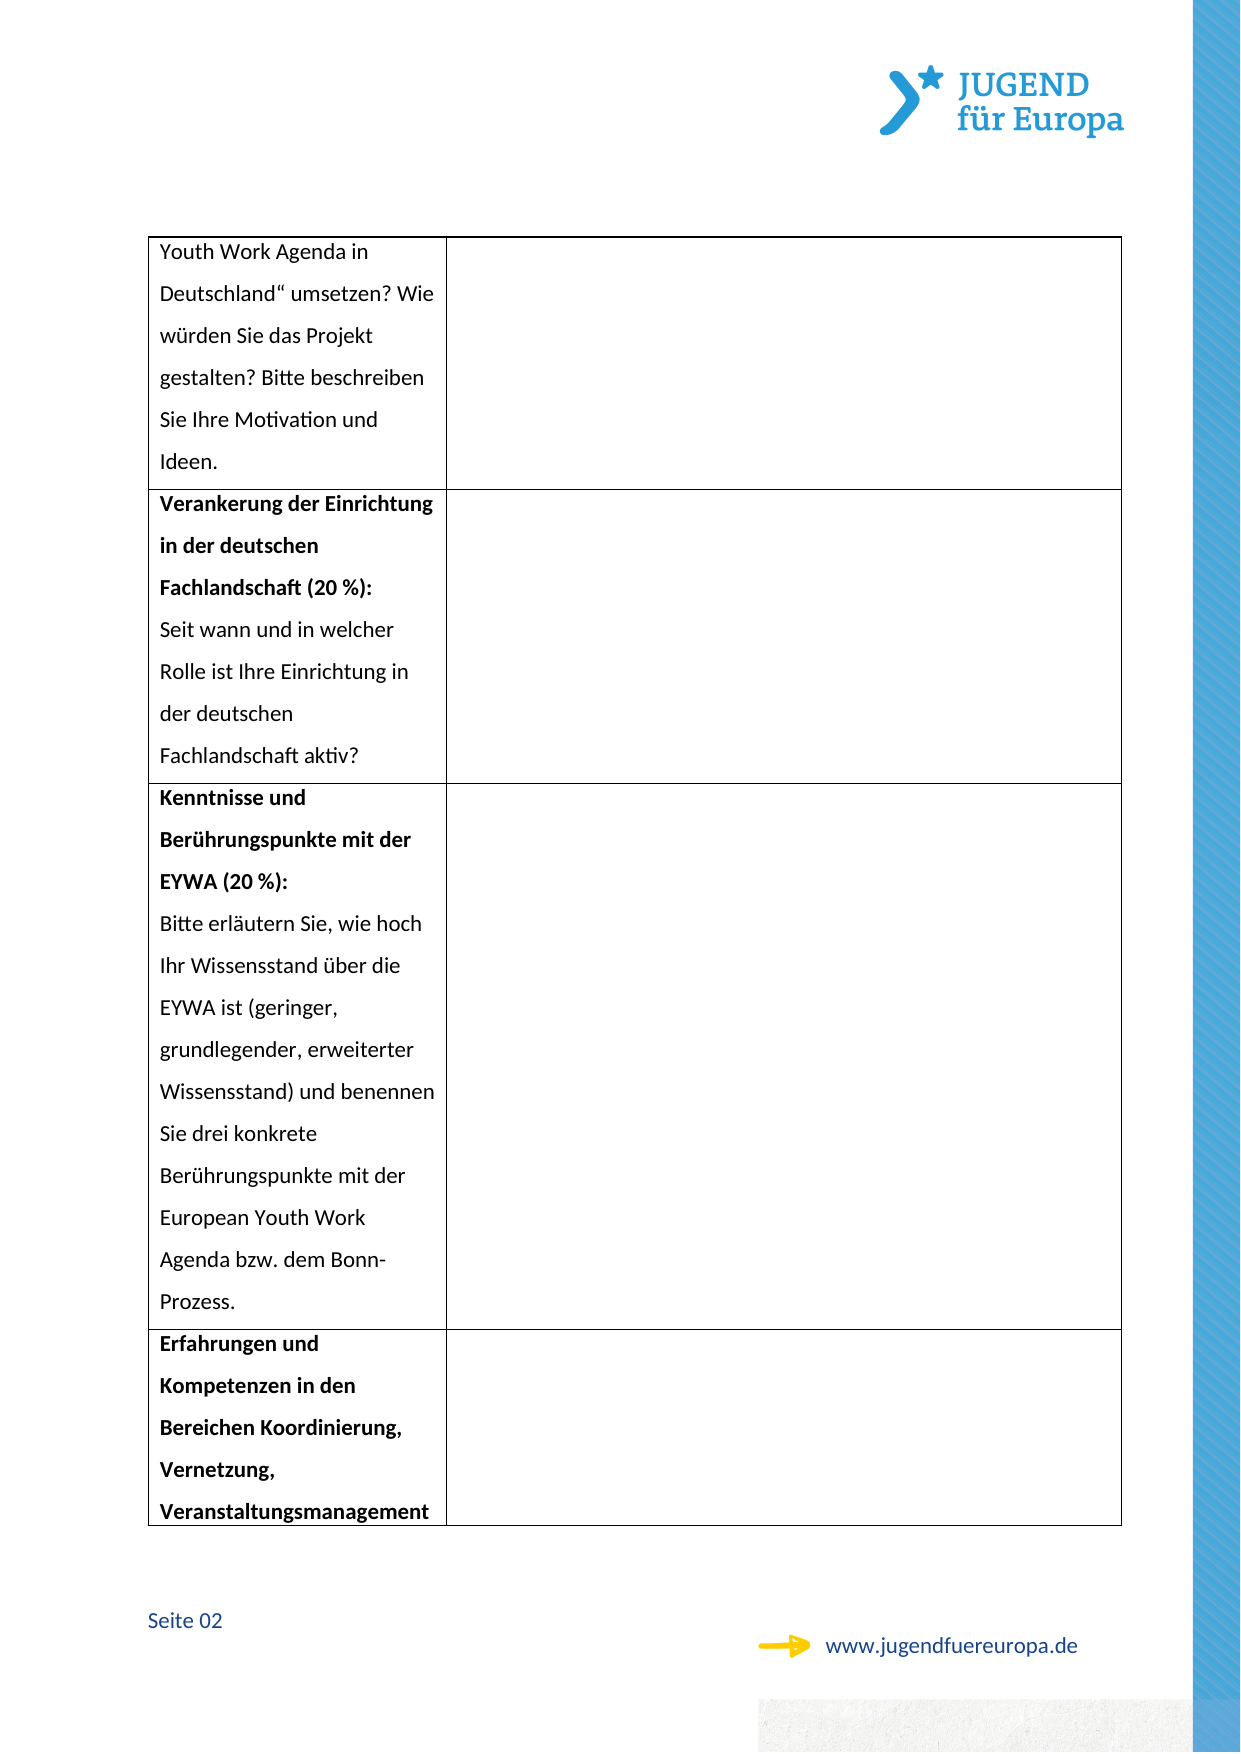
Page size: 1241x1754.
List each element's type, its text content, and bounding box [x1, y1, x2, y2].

table_cell [447, 490, 1121, 782]
table_cell [447, 238, 1121, 488]
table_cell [149, 1330, 446, 1525]
table_cell Kenntnisse und Berührungspunkte mit der EYWA (20 %): Bitte erläutern Sie, wie hoch Ihr Wissensstand über die EYWA ist (geringer, grundlegender, erweiterter Wissensstand) und benennen Sie drei konkrete Berührungspunkte mit der European Youth Work Agenda bzw. dem Bonn-Prozess. [149, 784, 446, 1328]
table_cell [447, 1330, 1121, 1525]
table_cell Verankerung der Einrichtung in der deutschen Fachlandschaft (20 %): Seit wann und in welcher Rolle ist Ihre Einrichtung in der deutschen Fachlandschaft aktiv? [149, 490, 446, 782]
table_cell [149, 238, 446, 488]
picture [0, 0, 1241, 1752]
table_cell [447, 784, 1121, 1328]
